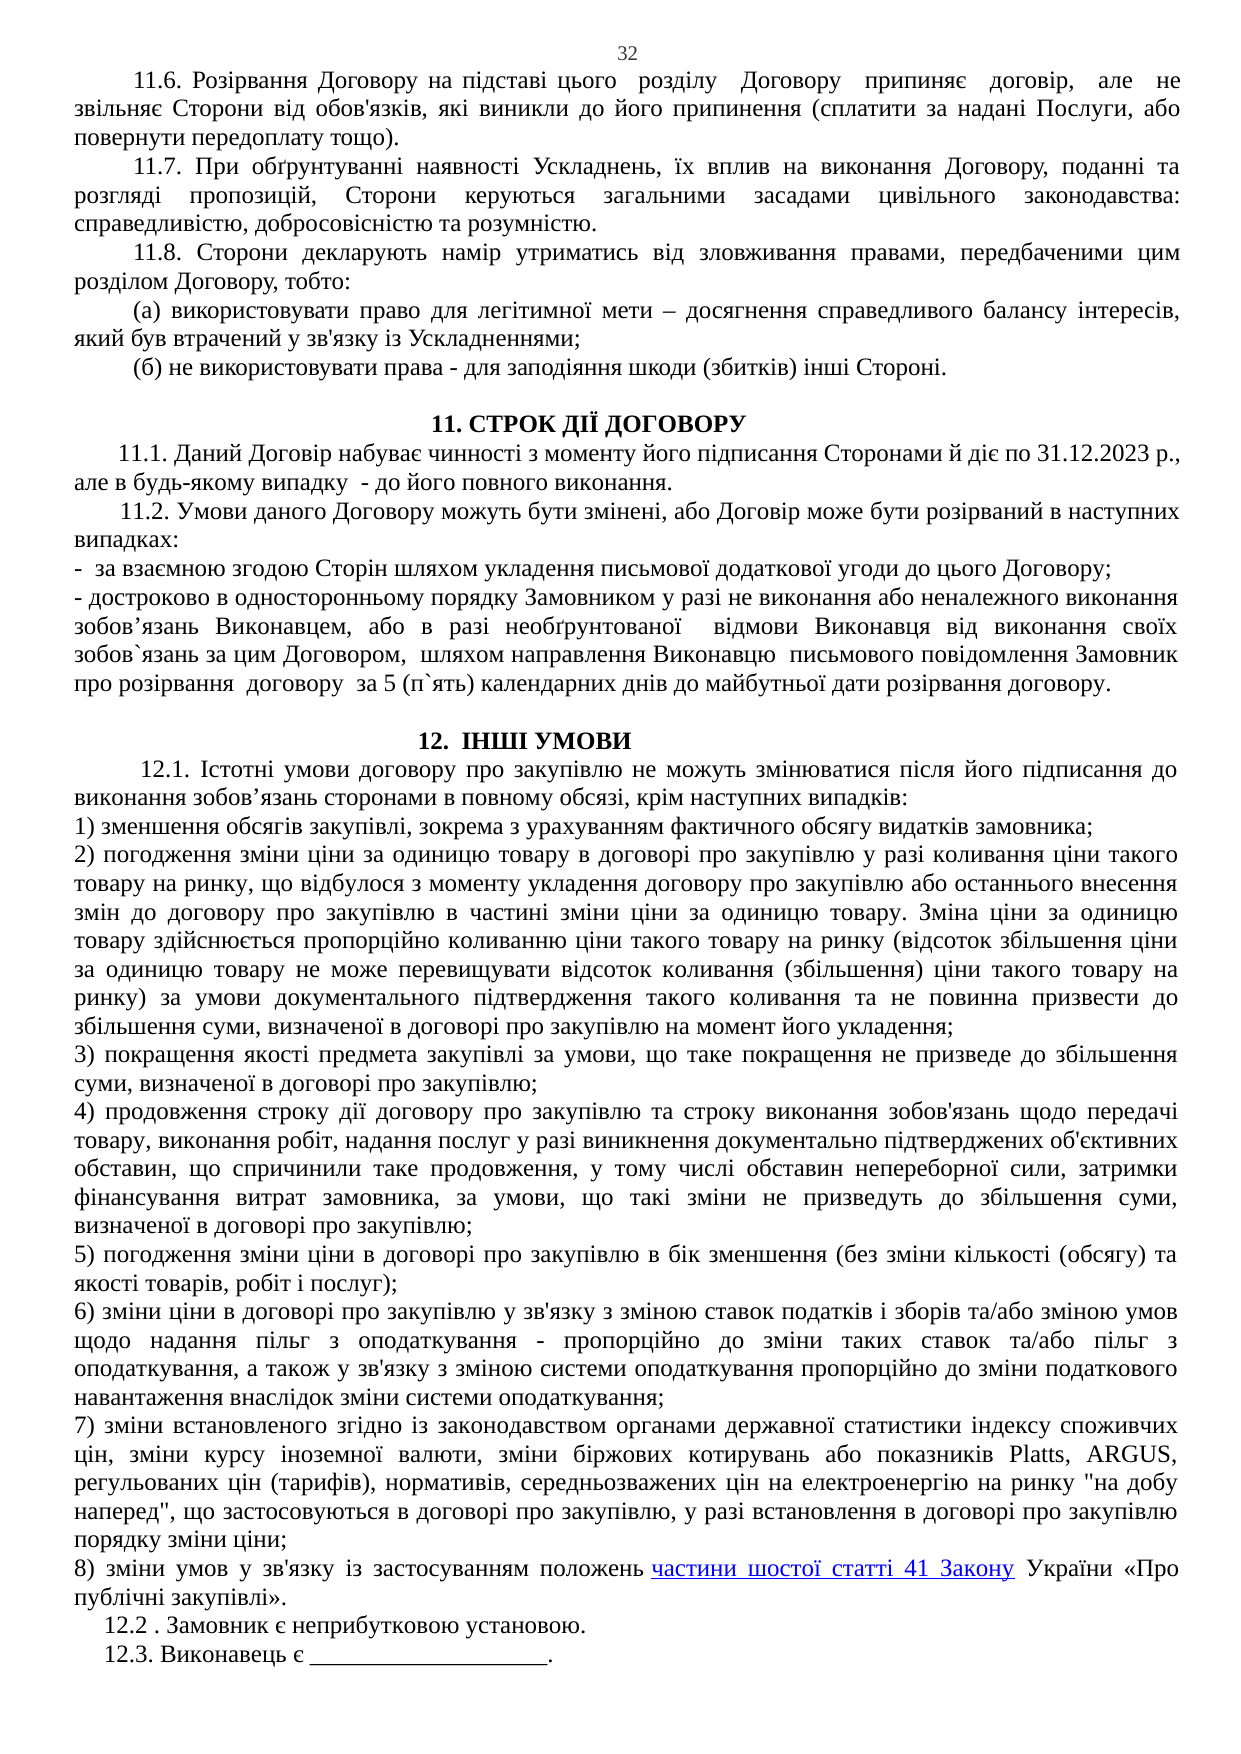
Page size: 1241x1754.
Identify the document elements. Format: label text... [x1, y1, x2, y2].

text 12.3. Виконавець є ___________________. [74, 1639, 1179, 1668]
text 3) покращення якості предмета закупівлі за умови, що таке покращення не призведе до збільшення суми, визначеної в договорі про закупівлю; [74, 1040, 1179, 1097]
text (а) використовувати право для легітимної мети – досягнення справедливого балансу інтересів, який був втрачений у зв'язку із Ускладненнями; [74, 295, 1181, 352]
text 11.1. Даний Договір набуває чинності з моменту його підписання Сторонами й діє по 31.12.2023 р., але в будь-якому випадку - до його повного виконання. [74, 438, 1181, 496]
text 11.2. Умови даного Договору можуть бути змінені, або Договір може бути розірваний в наступних випадках: [74, 496, 1181, 553]
text 11. СТРОК ДІЇ ДОГОВОРУ [74, 409, 1181, 438]
text 11.7. При обґрунтуванні наявності Ускладнень, їх вплив на виконання Договору, поданні та розгляді пропозицій, Сторони керуються загальними засадами цивільного законодавства: справедливістю, добросовісністю та розумністю. [74, 151, 1181, 237]
text 11.6. Розірвання Договору на підставі цього розділу Договору припиняє договір, але не звільняє Сторони від обов'язків, які виникли до його припинення (сплатити за надані Послуги, або повернути передоплату тощо). [74, 65, 1181, 151]
text 5) погодження зміни ціни в договорі про закупівлю в бік зменшення (без зміни кількості (обсягу) та якості товарів, робіт і послуг); [74, 1240, 1179, 1297]
text 6) зміни ціни в договорі про закупівлю у зв'язку з зміною ставок податків і зборів та/або зміною умов щодо надання пільг з оподаткування - пропорційно до зміни таких ставок та/або пільг з оподаткування, а також у зв'язку з зміною системи оподаткування пропорційно до зміни податкового навантаження внаслідок зміни системи оподаткування; [74, 1297, 1179, 1411]
text - достроково в односторонньому порядку Замовником у разі не виконання або неналежного виконання зобов’язань Виконавцем, або в разі необґрунтованої відмови Виконавця від виконання своїх зобов`язань за цим Договором, шляхом направлення Виконавцю письмового повідомлення Замовник про розірвання договору за 5 (п`ять) календарних днів до майбутньої дати розірвання договору. [74, 582, 1179, 697]
text 8) зміни умов у зв'язку із застосуванням положень частини шостої статті 41 Закону України «Про публічні закупівлі». [74, 1554, 1179, 1611]
text 12.1. Істотні умови договору про закупівлю не можуть змінюватися після його підписання до виконання зобов’язань сторонами в повному обсязі, крім наступних випадків: [74, 754, 1179, 812]
text 12.2 . Замовник є неприбутковою установою. [74, 1611, 1179, 1639]
text - за взаємною згодою Сторін шляхом укладення письмової додаткової угоди до цього Договору; [74, 553, 1181, 582]
text 2) погодження зміни ціни за одиницю товару в договорі про закупівлю у разі коливання ціни такого товару на ринку, що відбулося з моменту укладення договору про закупівлю або останнього внесення змін до договору про закупівлю в частині зміни ціни за одиницю товару. Зміна ціни за одиницю товару здійснюється пропорційно коливанню ціни такого товару на ринку (відсоток збільшення ціни за одиницю товару не може перевищувати відсоток коливання (збільшення) ціни такого товару на ринку) за умови документального підтвердження такого коливання та не повинна призвести до збільшення суми, визначеної в договорі про закупівлю на момент його укладення; [74, 840, 1179, 1040]
text 12. Інші умови [74, 726, 1181, 754]
text 7) зміни встановленого згідно із законодавством органами державної статистики індексу споживчих цін, зміни курсу іноземної валюти, зміни біржових котирувань або показників Platts, ARGUS, регульованих цін (тарифів), нормативів, середньозважених цін на електроенергію на ринку "на добу наперед", що застосовуються в договорі про закупівлю, у разі встановлення в договорі про закупівлю порядку зміни ціни; [74, 1411, 1179, 1554]
text 4) продовження строку дії договору про закупівлю та строку виконання зобов'язань щодо передачі товару, виконання робіт, надання послуг у разі виникнення документально підтверджених об'єктивних обставин, що спричинили таке продовження, у тому числі обставин непереборної сили, затримки фінансування витрат замовника, за умови, що такі зміни не призведуть до збільшення суми, визначеної в договорі про закупівлю; [74, 1097, 1179, 1240]
text 11.8. Сторони декларують намір утриматись від зловживання правами, передбаченими цим розділом Договору, тобто: [74, 237, 1181, 295]
text (б) не використовувати права - для заподіяння шкоди (збитків) інші Стороні. [74, 352, 1181, 381]
text 1) зменшення обсягів закупівлі, зокрема з урахуванням фактичного обсягу видатків замовника; [74, 812, 1179, 840]
